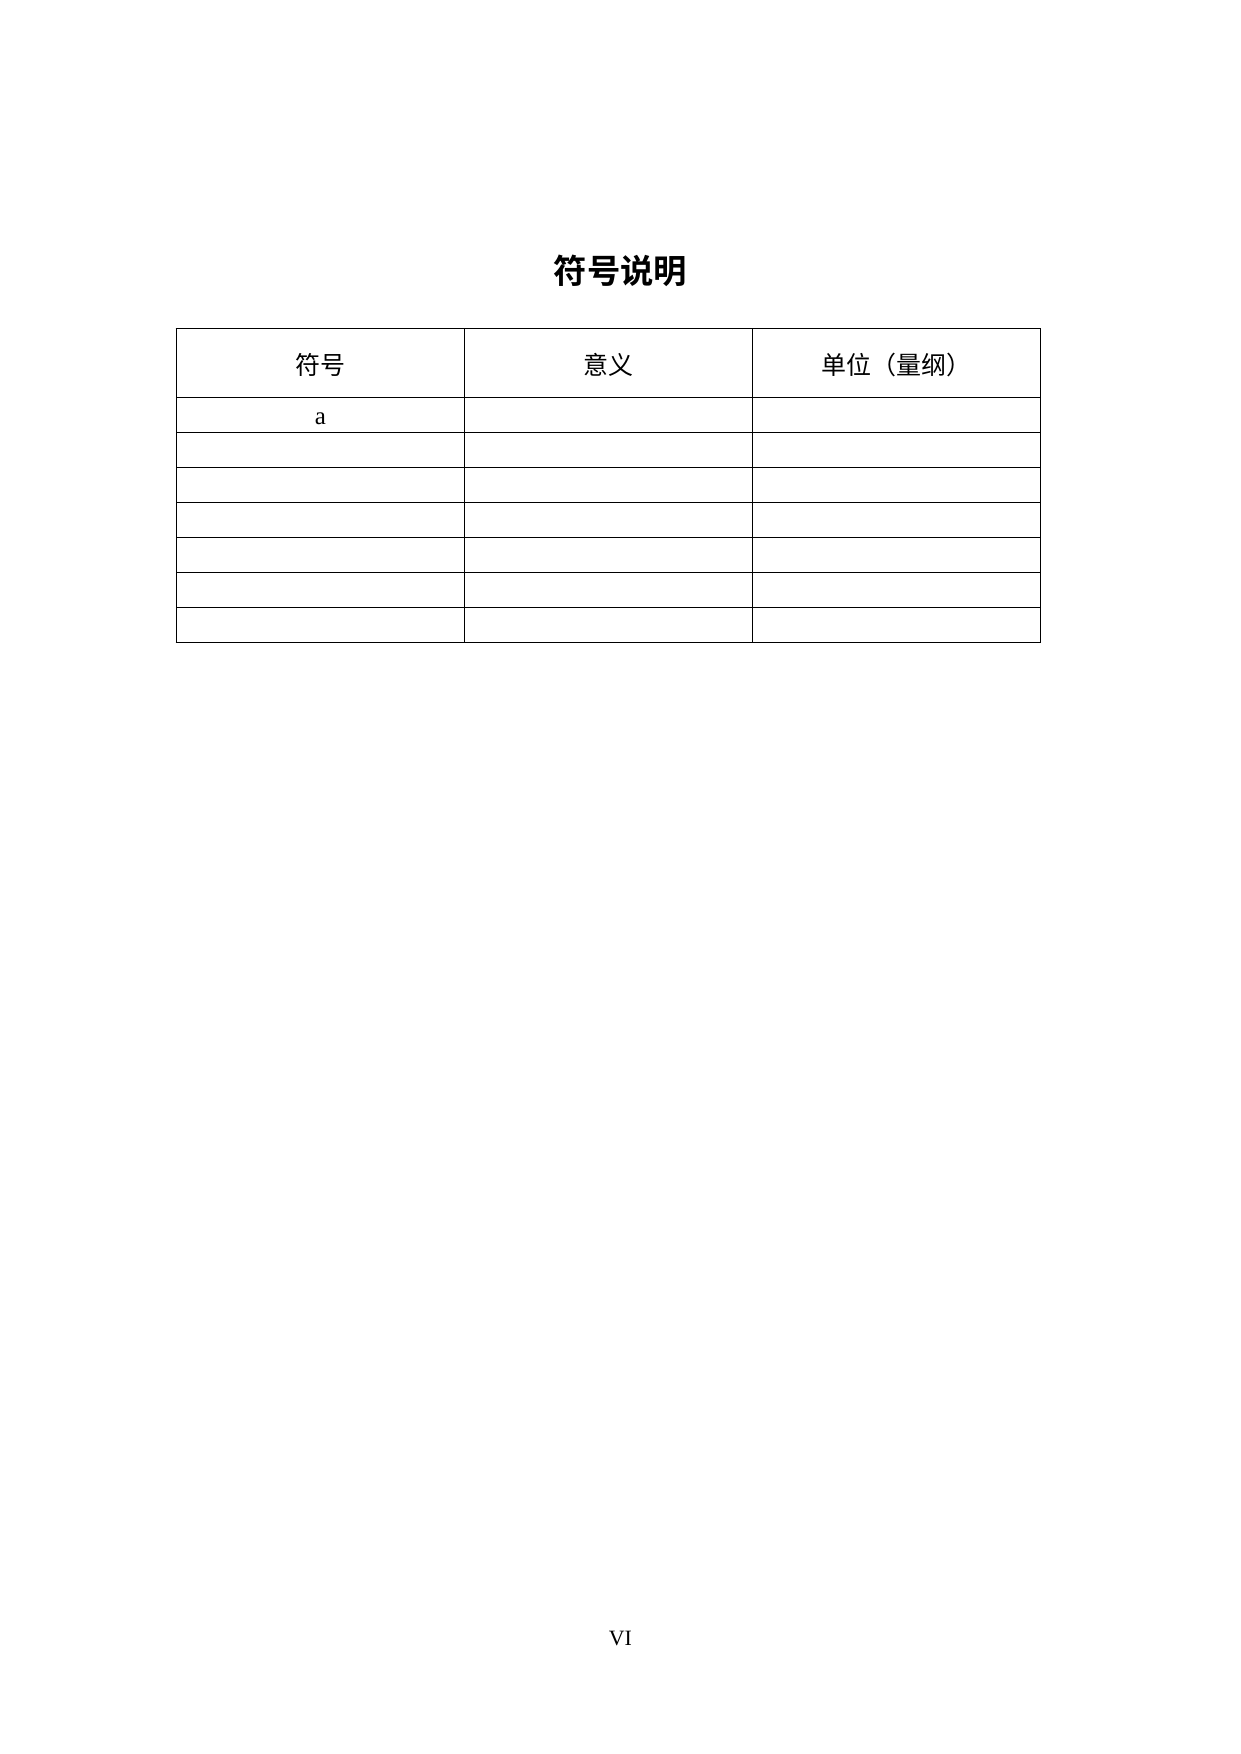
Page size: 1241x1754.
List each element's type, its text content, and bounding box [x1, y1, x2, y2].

table_cell [753, 573, 1040, 607]
table_cell [465, 433, 752, 467]
table_cell [177, 573, 464, 607]
table_cell [753, 468, 1040, 502]
table_cell [465, 538, 752, 572]
table_cell [753, 503, 1040, 537]
table_header 符号 [177, 329, 464, 397]
table_header 单位（量纲） [753, 329, 1040, 397]
table_cell [177, 538, 464, 572]
title 符号说明 [187, 235, 1053, 303]
table_cell [753, 608, 1040, 642]
table_cell [753, 433, 1040, 467]
table_cell [465, 503, 752, 537]
table_header 意义 [465, 329, 752, 397]
table_cell [177, 503, 464, 537]
table_cell [465, 608, 752, 642]
table_cell [465, 468, 752, 502]
table_cell [177, 468, 464, 502]
table_cell [465, 573, 752, 607]
table_cell [753, 538, 1040, 572]
table_cell [177, 608, 464, 642]
table_cell [177, 433, 464, 467]
table_cell [753, 398, 1040, 432]
table_cell a [177, 398, 464, 432]
table_cell [465, 398, 752, 432]
